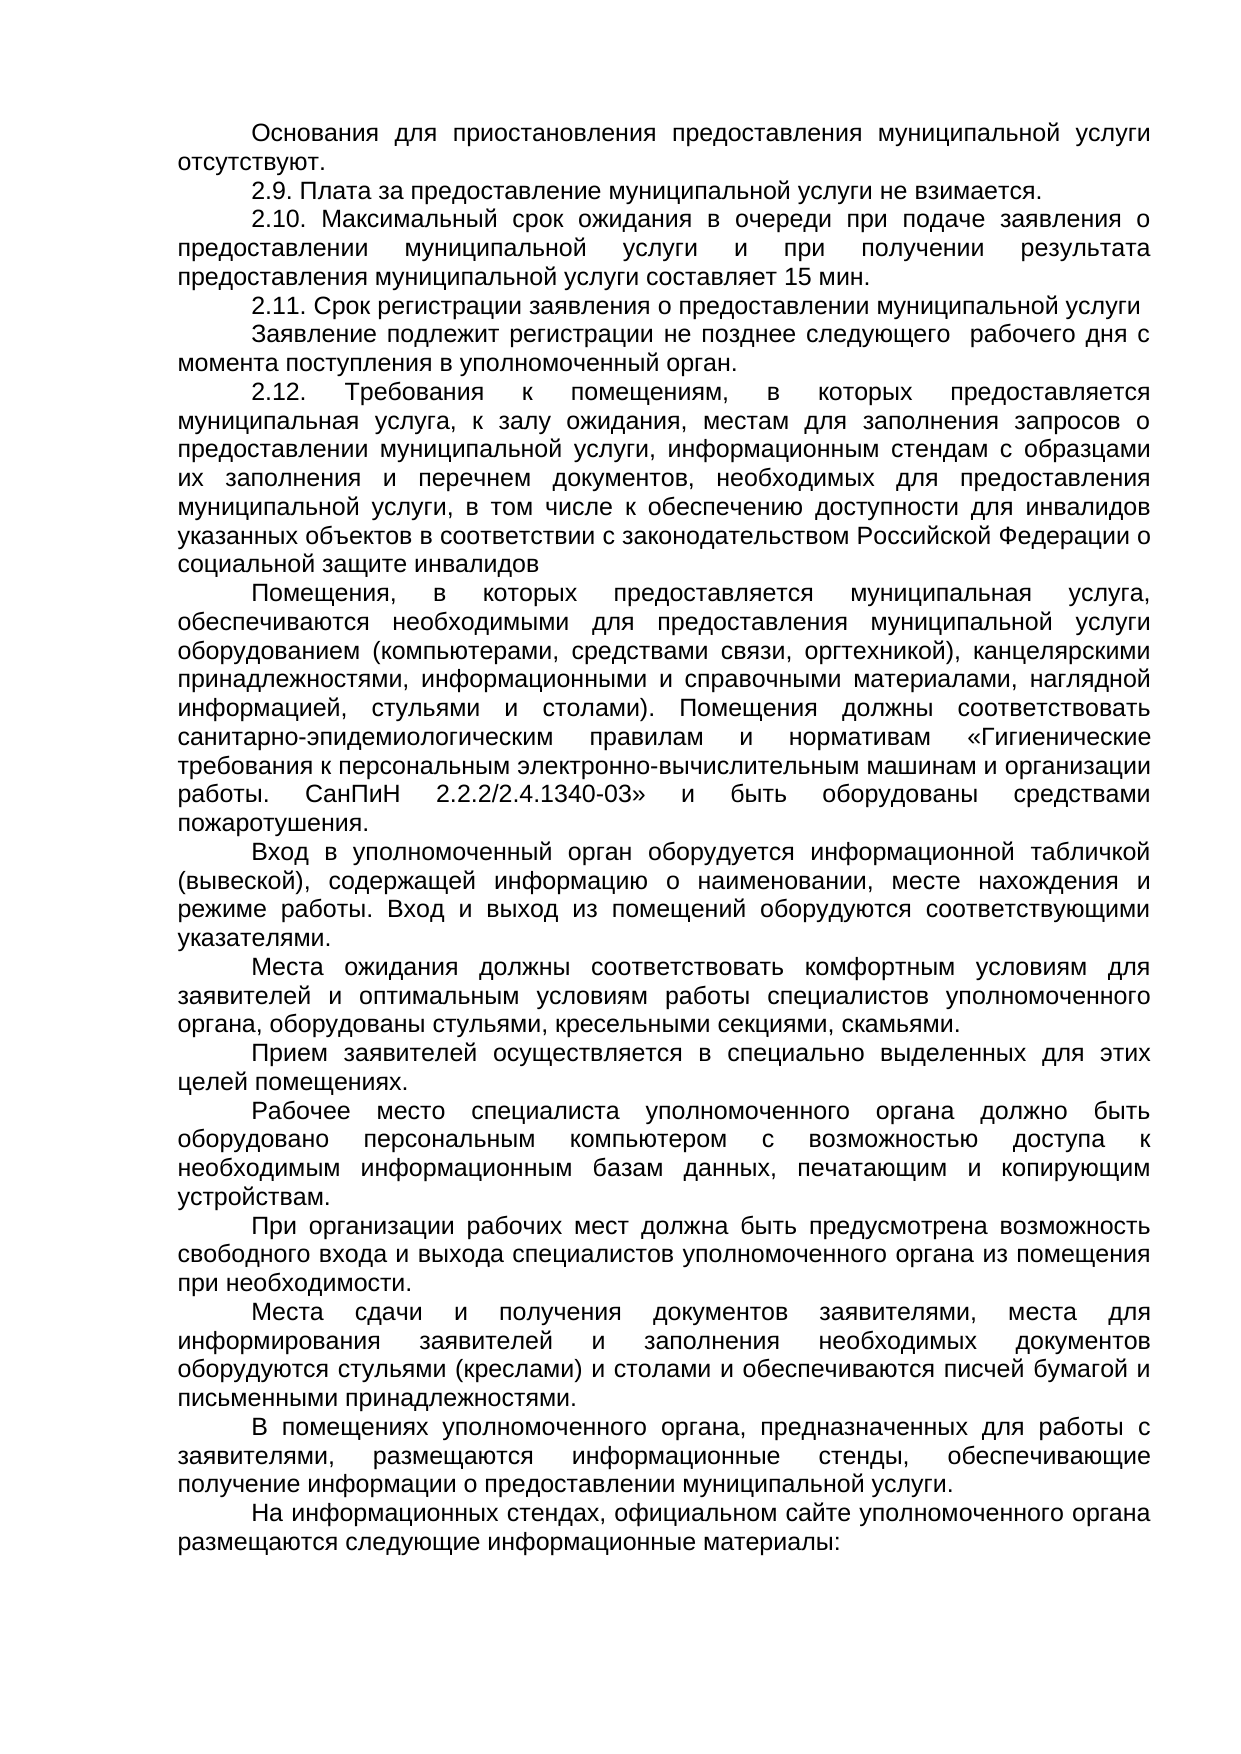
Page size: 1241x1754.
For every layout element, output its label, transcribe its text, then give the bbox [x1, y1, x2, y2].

text Основания для приостановления предоставления муниципальной услуги отсутствуют. [177, 118, 1152, 176]
text В помещениях уполномоченного органа, предназначенных для работы с заявителями, размещаются информационные стенды, обеспечивающие получение информации о предоставлении муниципальной услуги. [177, 1412, 1152, 1498]
text Места ожидания должны соответствовать комфортным условиям для заявителей и оптимальным условиям работы специалистов уполномоченного органа, оборудованы стульями, кресельными секциями, скамьями. [177, 952, 1152, 1038]
text Вход в уполномоченный орган оборудуется информационной табличкой (вывеской), содержащей информацию о наименовании, месте нахождения и режиме работы. Вход и выход из помещений оборудуются соответствующими указателями. [177, 837, 1152, 952]
text 2.12. Требования к помещениям, в которых предоставляется муниципальная услуга, к залу ожидания, местам для заполнения запросов о предоставлении муниципальной услуги, информационным стендам с образцами их заполнения и перечнем документов, необходимых для предоставления муниципальной услуги, в том числе к обеспечению доступности для инвалидов указанных объектов в соответствии с законодательством Российской Федерации о социальной защите инвалидов [177, 377, 1152, 578]
text Заявление подлежит регистрации не позднее следующего рабочего дня с момента поступления в уполномоченный орган. [177, 319, 1152, 377]
text Помещения, в которых предоставляется муниципальная услуга, обеспечиваются необходимыми для предоставления муниципальной услуги оборудованием (компьютерами, средствами связи, оргтехникой), канцелярскими принадлежностями, информационными и справочными материалами, наглядной информацией, стульями и столами). Помещения должны соответствовать санитарно-эпидемиологическим правилам и нормативам «Гигиенические требования к персональным электронно-вычислительным машинам и организации работы. СанПиН 2.2.2/2.4.1340-03» и быть оборудованы средствами пожаротушения. [177, 578, 1152, 837]
text На информационных стендах, официальном сайте уполномоченного органа размещаются следующие информационные материалы: [177, 1498, 1152, 1556]
text 2.9. Плата за предоставление муниципальной услуги не взимается. [177, 176, 1152, 204]
text Места сдачи и получения документов заявителями, места для информирования заявителей и заполнения необходимых документов оборудуются стульями (креслами) и столами и обеспечиваются писчей бумагой и письменными принадлежностями. [177, 1297, 1152, 1412]
text Рабочее место специалиста уполномоченного органа должно быть оборудовано персональным компьютером с возможностью доступа к необходимым информационным базам данных, печатающим и копирующим устройствам. [177, 1096, 1152, 1211]
text При организации рабочих мест должна быть предусмотрена возможность свободного входа и выхода специалистов уполномоченного органа из помещения при необходимости. [177, 1211, 1152, 1297]
text Прием заявителей осуществляется в специально выделенных для этих целей помещениях. [177, 1038, 1152, 1096]
text 2.11. Срок регистрации заявления о предоставлении муниципальной услуги [177, 291, 1152, 319]
text 2.10. Максимальный срок ожидания в очереди при подаче заявления о предоставлении муниципальной услуги и при получении результата предоставления муниципальной услуги составляет 15 мин. [177, 204, 1152, 291]
